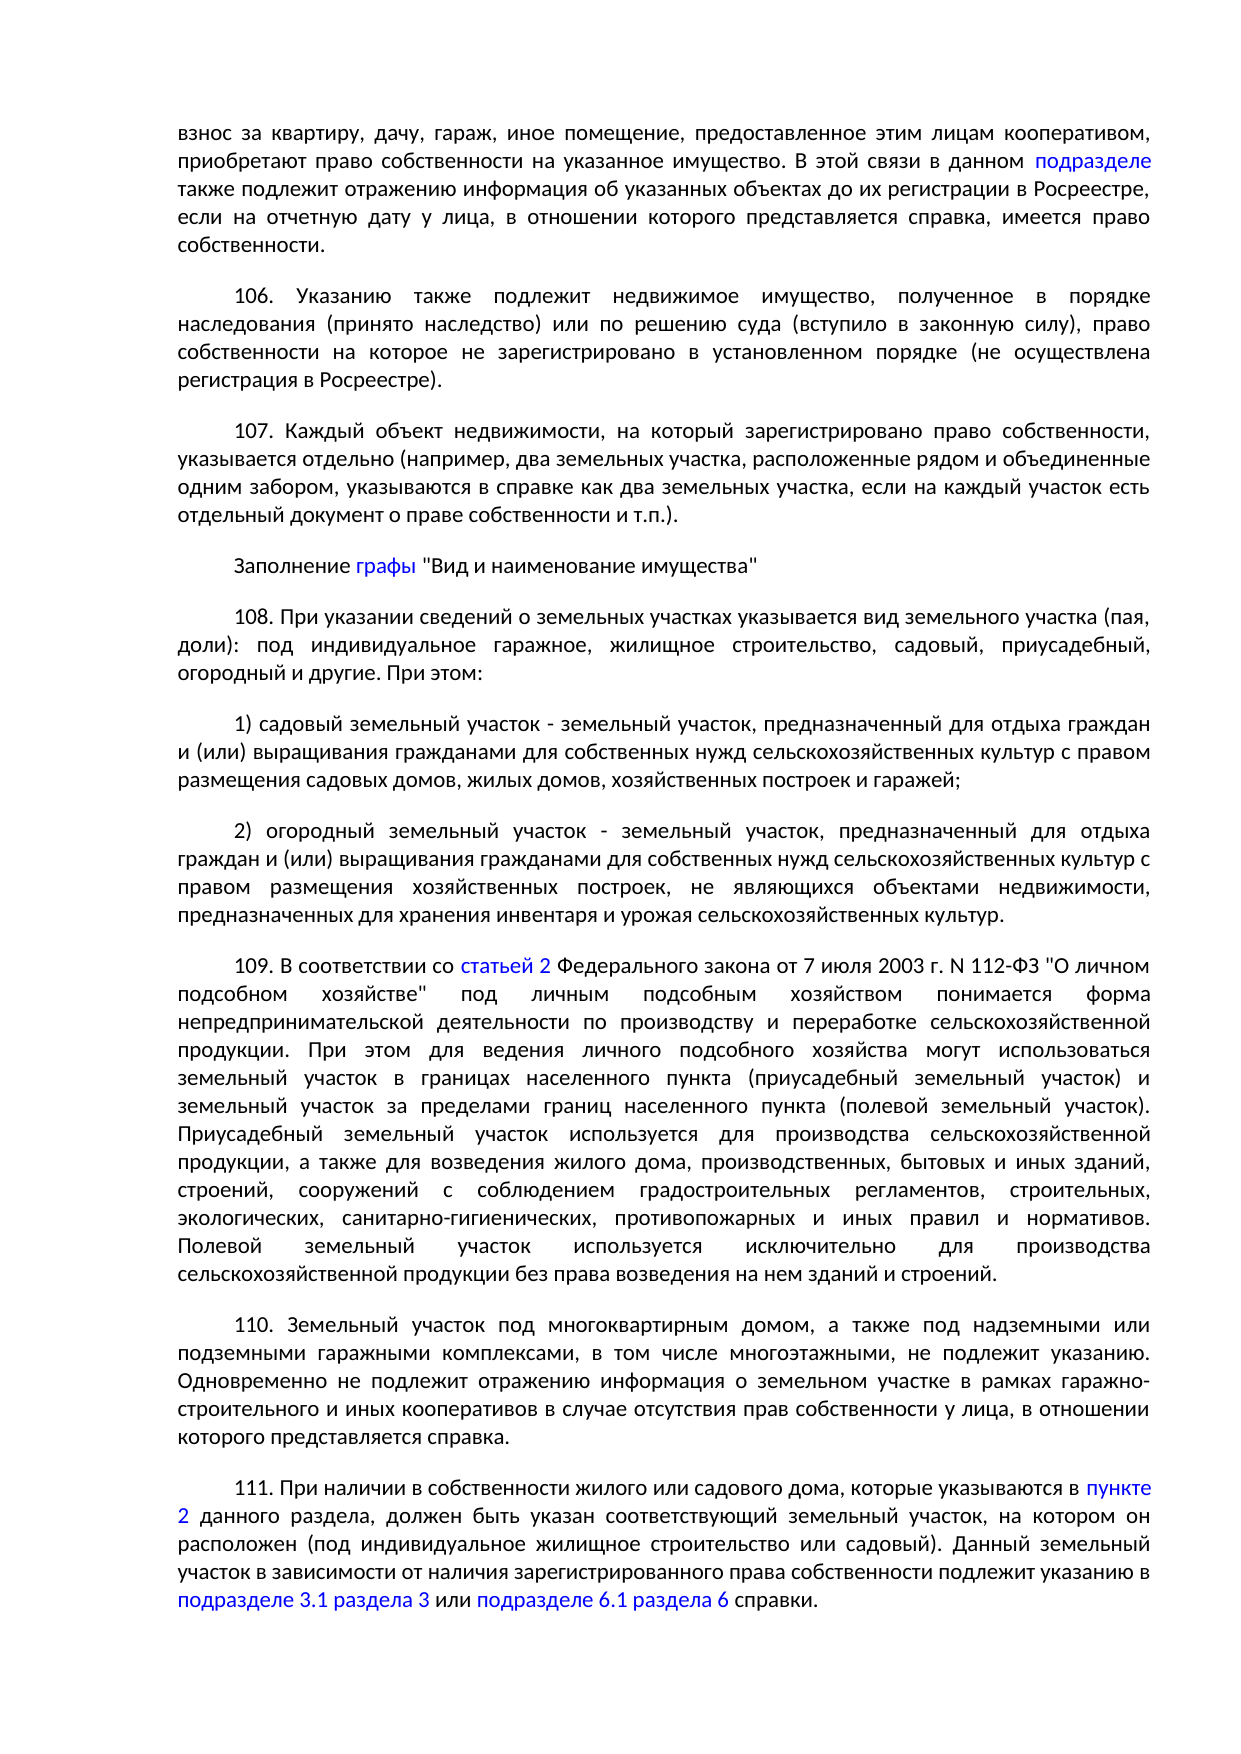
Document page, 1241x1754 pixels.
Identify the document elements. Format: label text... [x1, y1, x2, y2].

text 110. Земельный участок под многоквартирным домом, а также под надземными или подземными гаражными комплексами, в том числе многоэтажными, не подлежит указанию. Одновременно не подлежит отражению информация о земельном участке в рамках гаражно-строительного и иных кооперативов в случае отсутствия прав собственности у лица, в отношении которого представляется справка. [177, 1310, 1152, 1450]
text 108. При указании сведений о земельных участках указывается вид земельного участка (пая, доли): под индивидуальное гаражное, жилищное строительство, садовый, приусадебный, огородный и другие. При этом: [177, 602, 1152, 686]
text 1) садовый земельный участок - земельный участок, предназначенный для отдыха граждан и (или) выращивания гражданами для собственных нужд сельскохозяйственных культур с правом размещения садовых домов, жилых домов, хозяйственных построек и гаражей; [177, 709, 1152, 793]
text Заполнение графы "Вид и наименование имущества" [177, 551, 1152, 579]
text 109. В соответствии со статьей 2 Федерального закона от 7 июля 2003 г. N 112-ФЗ "О личном подсобном хозяйстве" под личным подсобным хозяйством понимается форма непредпринимательской деятельности по производству и переработке сельскохозяйственной продукции. При этом для ведения личного подсобного хозяйства могут использоваться земельный участок в границах населенного пункта (приусадебный земельный участок) и земельный участок за пределами границ населенного пункта (полевой земельный участок). Приусадебный земельный участок используется для производства сельскохозяйственной продукции, а также для возведения жилого дома, производственных, бытовых и иных зданий, строений, сооружений с соблюдением градостроительных регламентов, строительных, экологических, санитарно-гигиенических, противопожарных и иных правил и нормативов. Полевой земельный участок используется исключительно для производства сельскохозяйственной продукции без права возведения на нем зданий и строений. [177, 951, 1152, 1287]
text 2) огородный земельный участок - земельный участок, предназначенный для отдыха граждан и (или) выращивания гражданами для собственных нужд сельскохозяйственных культур с правом размещения хозяйственных построек, не являющихся объектами недвижимости, предназначенных для хранения инвентаря и урожая сельскохозяйственных культур. [177, 816, 1152, 928]
text 111. При наличии в собственности жилого или садового дома, которые указываются в пункте 2 данного раздела, должен быть указан соответствующий земельный участок, на котором он расположен (под индивидуальное жилищное строительство или садовый). Данный земельный участок в зависимости от наличия зарегистрированного права собственности подлежит указанию в подразделе 3.1 раздела 3 или подразделе 6.1 раздела 6 справки. [177, 1473, 1152, 1613]
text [177, 118, 1152, 258]
text 106. Указанию также подлежит недвижимое имущество, полученное в порядке наследования (принято наследство) или по решению суда (вступило в законную силу), право собственности на которое не зарегистрировано в установленном порядке (не осуществлена регистрация в Росреестре). [177, 281, 1152, 393]
text 107. Каждый объект недвижимости, на который зарегистрировано право собственности, указывается отдельно (например, два земельных участка, расположенные рядом и объединенные одним забором, указываются в справке как два земельных участка, если на каждый участок есть отдельный документ о праве собственности и т.п.). [177, 416, 1152, 528]
